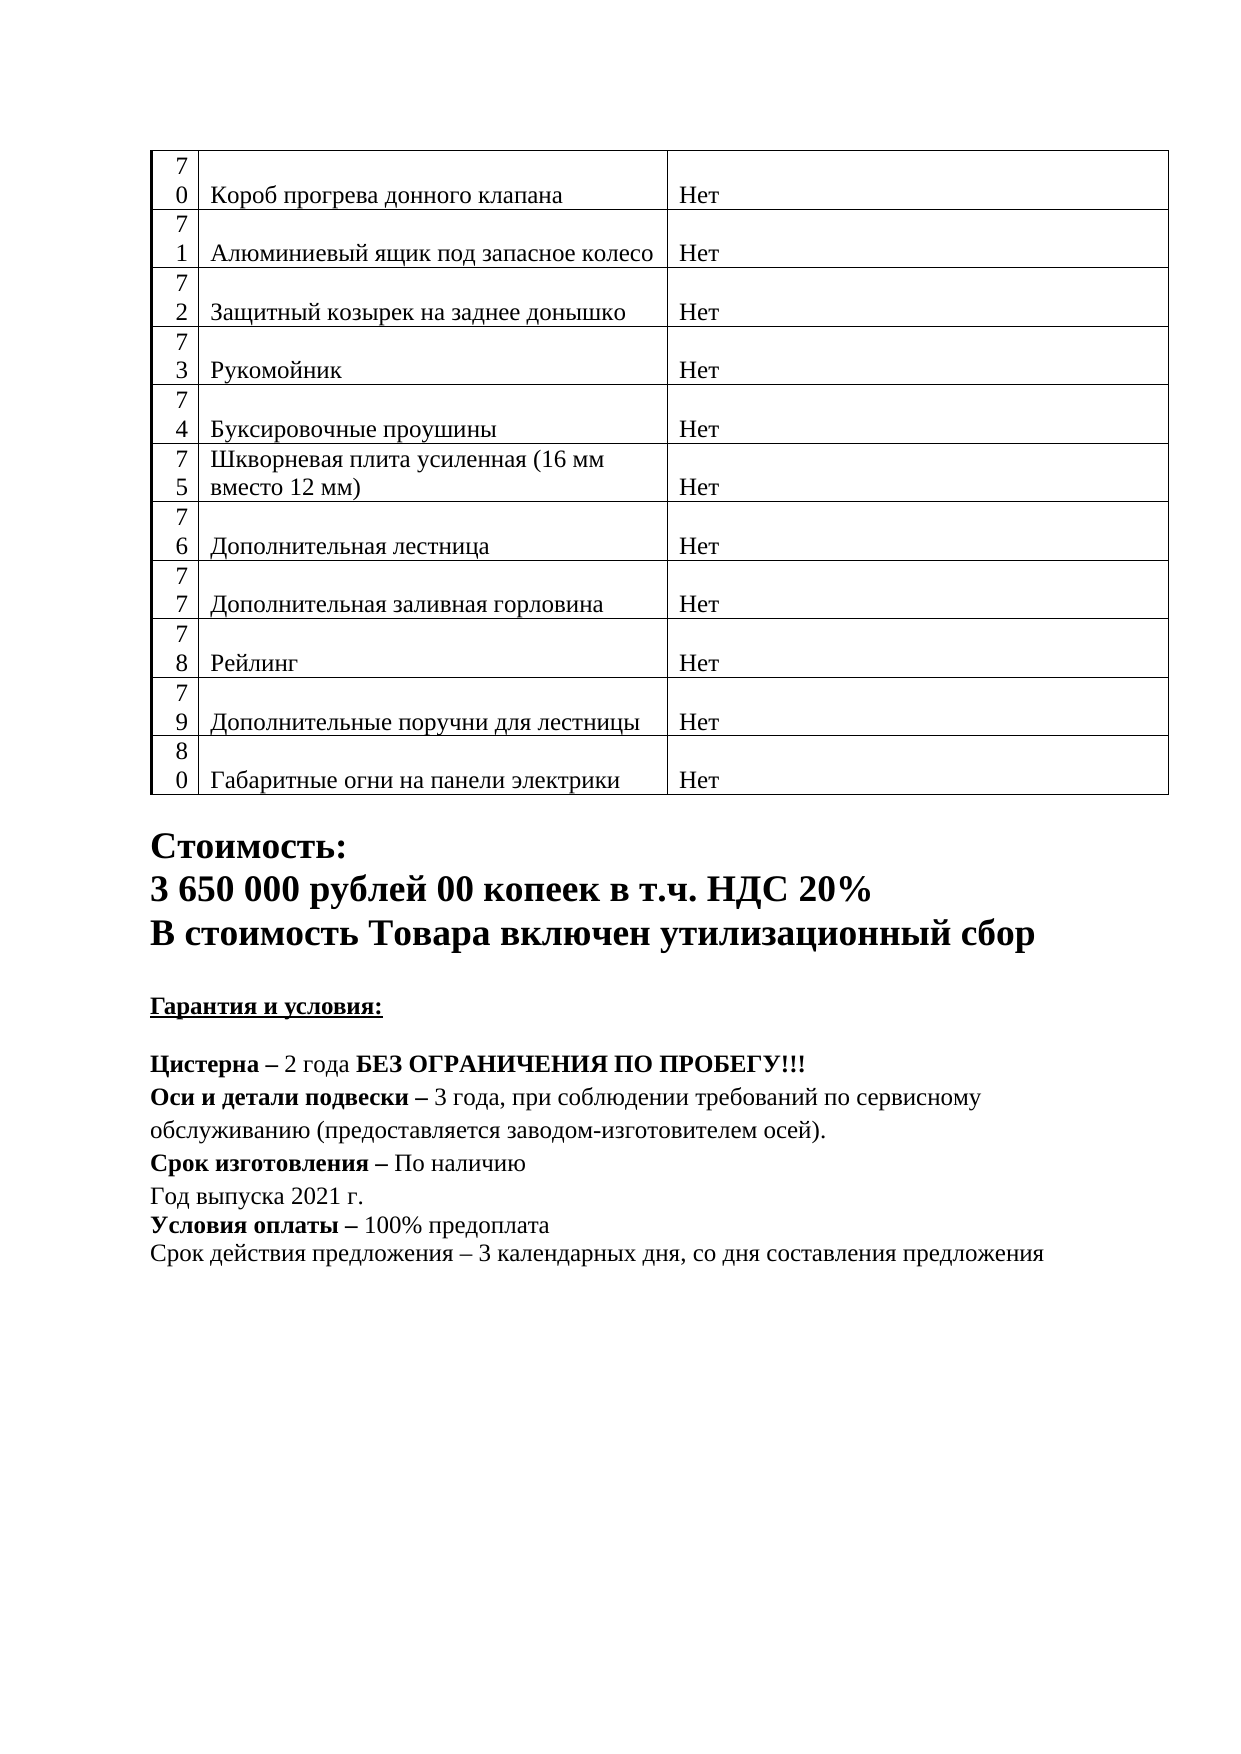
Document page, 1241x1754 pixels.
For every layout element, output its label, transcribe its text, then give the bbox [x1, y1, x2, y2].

table_cell Дополнительные поручни для лестницы [199, 678, 667, 735]
table_cell 77 [153, 561, 198, 618]
text Срок изготовления – По наличию [150, 1148, 1090, 1177]
text Стоимость: [150, 824, 1090, 867]
table_cell Нет [668, 151, 1168, 208]
text Год выпуска 2021 г. [150, 1181, 1090, 1210]
table_cell 76 [153, 502, 198, 560]
table_cell Короб прогрева донного клапана [199, 151, 667, 208]
table_cell Нет [668, 678, 1168, 735]
table_cell Защитный козырек на заднее донышко [199, 268, 667, 326]
table_cell Дополнительная лестница [199, 502, 667, 560]
text Цистерна – 2 года БЕЗ ОГРАНИЧЕНИЯ ПО ПРОБЕГУ!!! [150, 1049, 1090, 1078]
table_cell Габаритные огни на панели электрики [199, 736, 667, 794]
table_cell 74 [153, 385, 198, 443]
table_cell Нет [668, 327, 1168, 384]
table_cell Нет [668, 619, 1168, 677]
table_cell Рейлинг [199, 619, 667, 677]
text В стоимость Товара включен утилизационный сбор [150, 910, 1090, 953]
table_cell Нет [668, 444, 1168, 501]
table_cell Нет [668, 561, 1168, 618]
table_cell Буксировочные проушины [199, 385, 667, 443]
table_cell 75 [153, 444, 198, 501]
table_cell 70 [153, 151, 198, 208]
table_cell Нет [668, 268, 1168, 326]
table_cell 73 [153, 327, 198, 384]
text Условия оплаты – 100% предоплата [150, 1210, 1090, 1238]
table_cell Рукомойник [199, 327, 667, 384]
table_cell Дополнительная заливная горловина [199, 561, 667, 618]
text Срок действия предложения – 3 календарных дня, со дня составления предложения [150, 1238, 1090, 1267]
table_cell 71 [153, 210, 198, 267]
table_cell Нет [668, 502, 1168, 560]
text Гарантия и условия: [150, 991, 1090, 1020]
table_cell Шкворневая плита усиленная (16 мм вместо 12 мм) [199, 444, 667, 501]
table_cell Нет [668, 210, 1168, 267]
table_cell 79 [153, 678, 198, 735]
table_cell Алюминиевый ящик под запасное колесо [199, 210, 667, 267]
table_cell 78 [153, 619, 198, 677]
text Оси и детали подвески – 3 года, при соблюдении требований по сервисному обслуживанию (предоставляется заводом-изготовителем осей). [150, 1082, 1090, 1144]
table_cell 72 [153, 268, 198, 326]
table_cell 80 [153, 736, 198, 794]
table_cell Нет [668, 385, 1168, 443]
text 3 650 000 рублей 00 копеек в т.ч. НДС 20% [150, 867, 1090, 910]
table_cell Нет [668, 736, 1168, 794]
